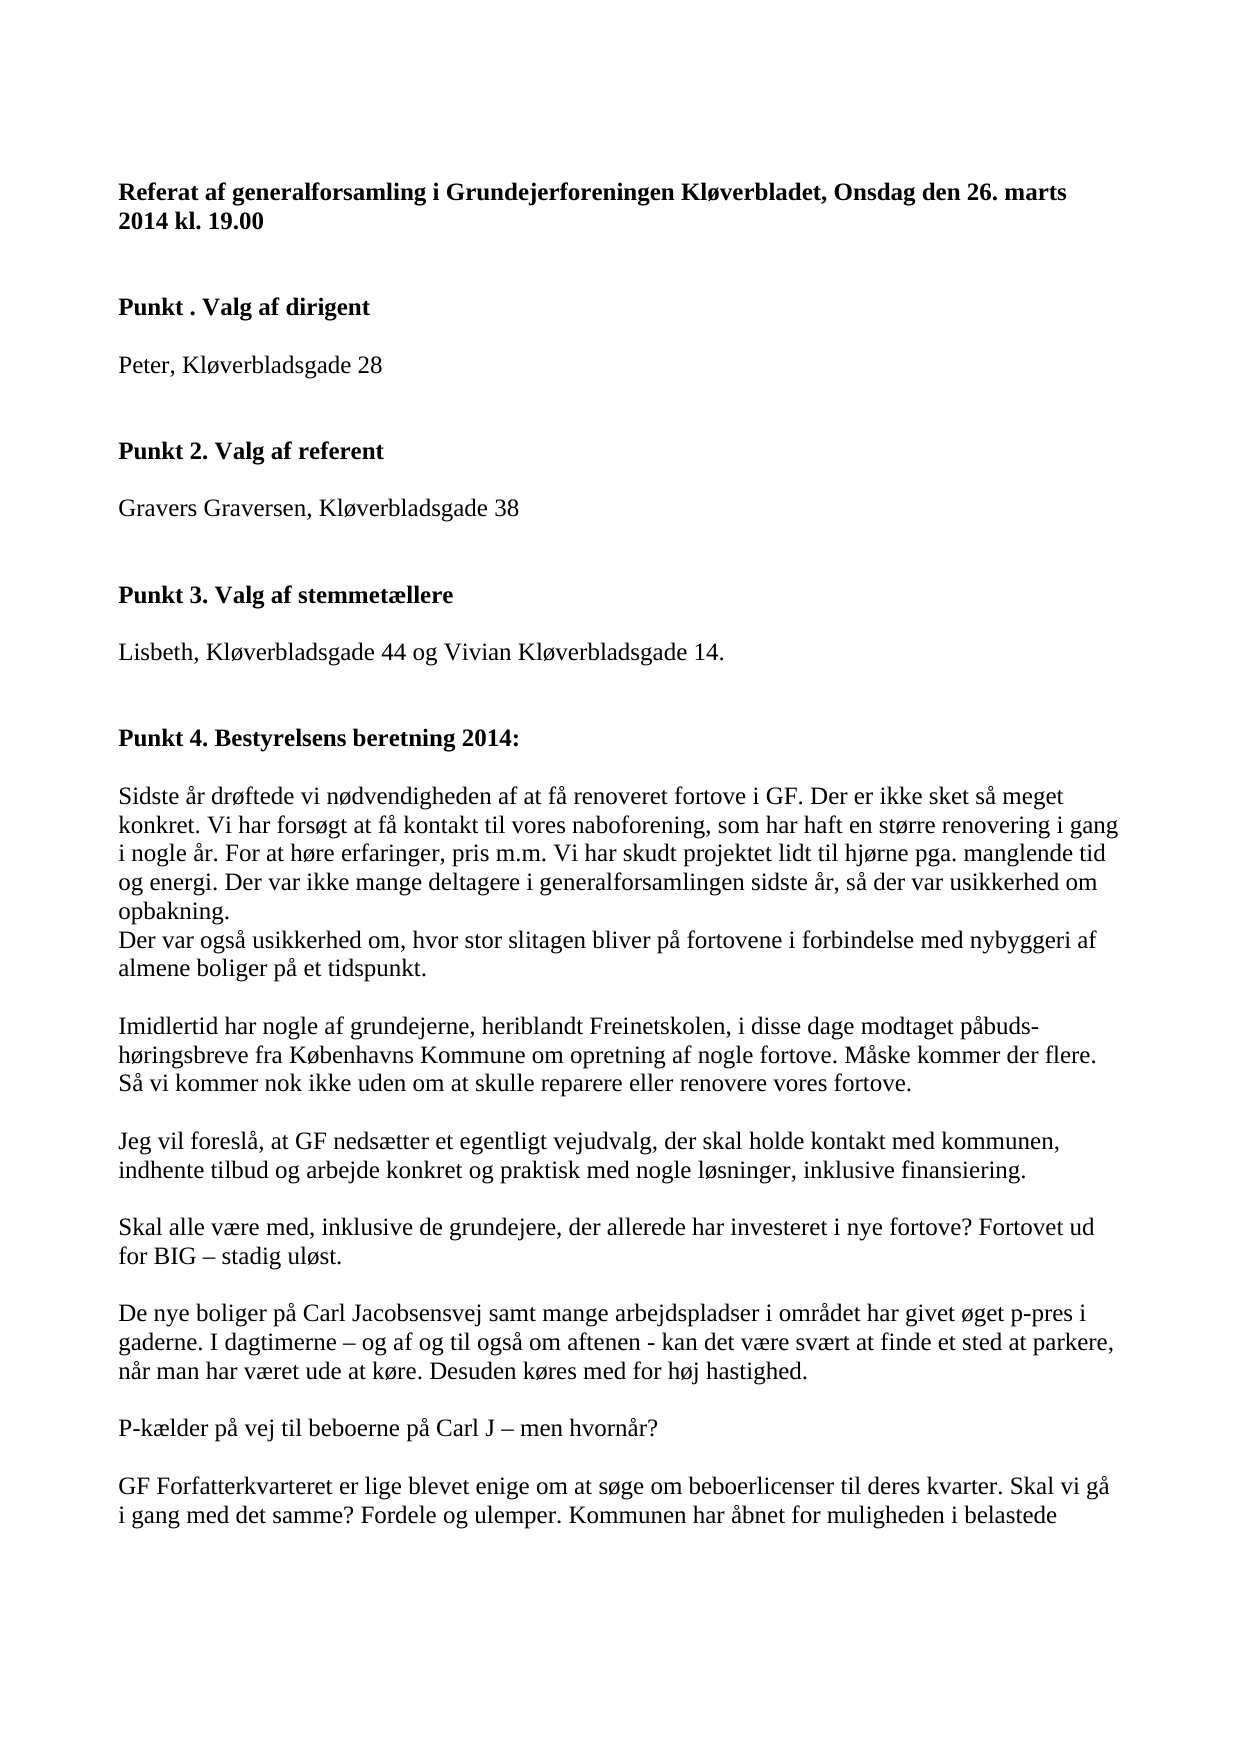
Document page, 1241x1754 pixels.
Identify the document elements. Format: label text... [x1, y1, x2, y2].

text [118, 1471, 1122, 1528]
text Sidste år drøftede vi nødvendigheden af at få renoveret fortove i GF. Der er ikke sket så meget konkret. Vi har forsøgt at få kontakt til vores naboforening, som har haft en større renovering i gang i nogle år. For at høre erfaringer, pris m.m. Vi har skudt projektet lidt til hjørne pga. manglende tid og energi. Der var ikke mange deltagere i generalforsamlingen sidste år, så der var usikkerhed om opbakning. [118, 781, 1122, 925]
text Punkt 3. Valg af stemmetællere [118, 580, 1122, 608]
text Gravers Graversen, Kløverbladsgade 38 [118, 493, 1122, 522]
text Referat af generalforsamling i Grundejerforeningen Kløverbladet, Onsdag den 26. marts 2014 kl. 19.00 [118, 177, 1122, 235]
text Peter, Kløverbladsgade 28 [118, 350, 1122, 378]
text De nye boliger på Carl Jacobsensvej samt mange arbejdspladser i området har givet øget p-pres i gaderne. I dagtimerne – og af og til også om aftenen - kan det være svært at finde et sted at parkere, når man har været ude at køre. Desuden køres med for høj hastighed. [118, 1298, 1122, 1385]
text Punkt 2. Valg af referent [118, 436, 1122, 465]
text P-kælder på vej til beboerne på Carl J – men hvornår? [118, 1413, 1122, 1442]
text Der var også usikkerhed om, hvor stor slitagen bliver på fortovene i forbindelse med nybyggeri af almene boliger på et tidspunkt. [118, 925, 1122, 982]
text Punkt . Valg af dirigent [118, 292, 1122, 321]
text Imidlertid har nogle af grundejerne, heriblandt Freinetskolen, i disse dage modtaget påbuds-høringsbreve fra Københavns Kommune om opretning af nogle fortove. Måske kommer der flere. Så vi kommer nok ikke uden om at skulle reparere eller renovere vores fortove. [118, 1011, 1122, 1097]
text Jeg vil foreslå, at GF nedsætter et egentligt vejudvalg, der skal holde kontakt med kommunen, indhente tilbud og arbejde konkret og praktisk med nogle løsninger, inklusive finansiering. [118, 1126, 1122, 1183]
text Lisbeth, Kløverbladsgade 44 og Vivian Kløverbladsgade 14. [118, 637, 1122, 666]
text Skal alle være med, inklusive de grundejere, der allerede har investeret i nye fortove? Fortovet ud for BIG – stadig uløst. [118, 1212, 1122, 1270]
text Punkt 4. Bestyrelsens beretning 2014: [118, 723, 1122, 752]
